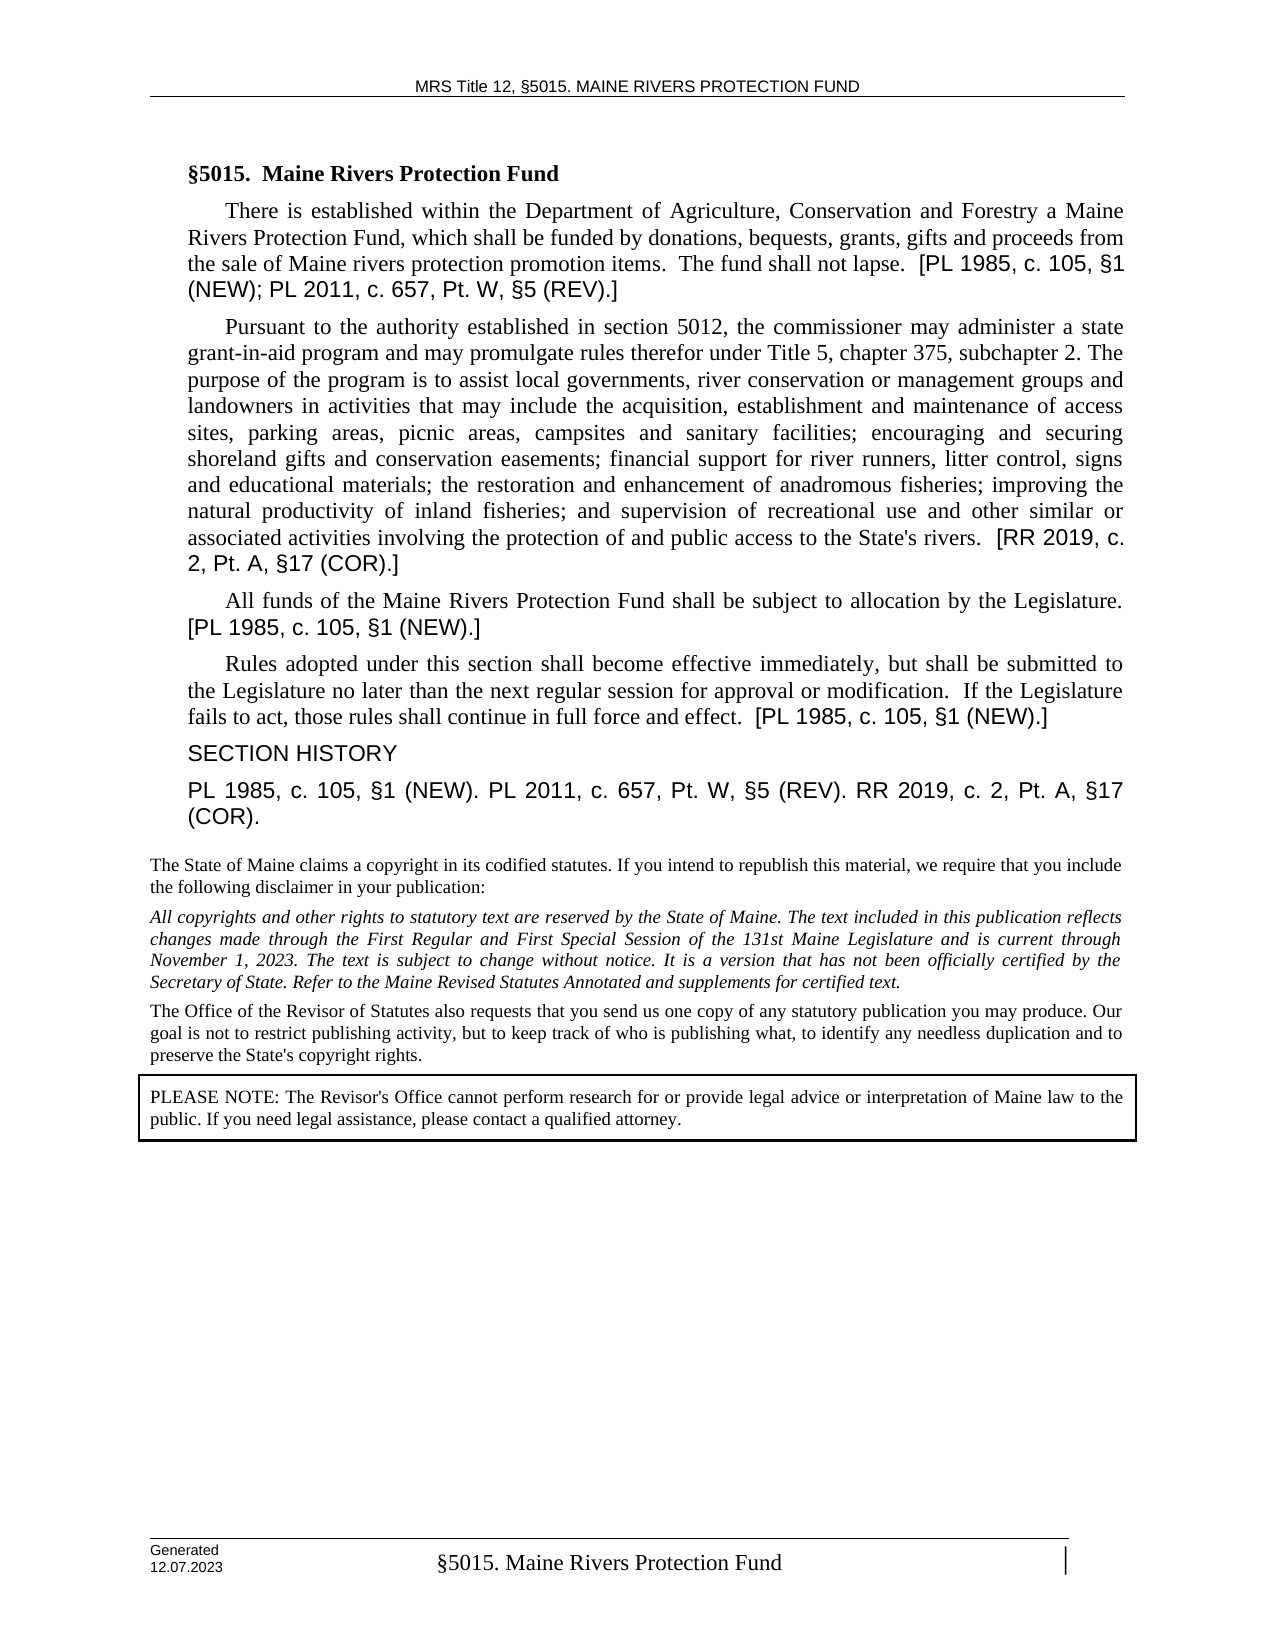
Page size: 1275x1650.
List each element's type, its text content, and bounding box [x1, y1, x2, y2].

text Rules adopted under this section shall become effective immediately, but shall be submitted to the Legislature no later than the next regular session for approval or modification. If the Legislature fails to act, those rules shall continue in full force and effect. [PL 1985, c. 105, §1 (NEW).] [187, 650, 1125, 729]
text The Office of the Revisor of Statutes also requests that you send us one copy of any statutory publication you may produce. Our goal is not to restrict publishing activity, but to keep track of who is publishing what, to identify any needless duplication and to preserve the State's copyright rights. [150, 1000, 1125, 1065]
text PL 1985, c. 105, §1 (NEW). PL 2011, c. 657, Pt. W, §5 (REV). RR 2019, c. 2, Pt. A, §17 (COR). [187, 777, 1125, 829]
text There is established within the Department of Agriculture, Conservation and Forestry a Maine Rivers Protection Fund, which shall be funded by donations, bequests, grants, gifts and proceeds from the sale of Maine rivers protection promotion items. The fund shall not lapse. [PL 1985, c. 105, §1 (NEW); PL 2011, c. 657, Pt. W, §5 (REV).] [187, 197, 1125, 303]
text The State of Maine claims a copyright in its codified statutes. If you intend to republish this material, we require that you include the following disclaimer in your publication: [150, 854, 1125, 897]
text Pursuant to the authority established in section 5012, the commissioner may administer a state grant-in-aid program and may promulgate rules therefor under Title 5, chapter 375, subchapter 2. The purpose of the program is to assist local governments, river conservation or management groups and landowners in activities that may include the acquisition, establishment and maintenance of access sites, parking areas, picnic areas, campsites and sanitary facilities; encouraging and securing shoreland gifts and conservation easements; financial support for river runners, litter control, signs and educational materials; the restoration and enhancement of anadromous fisheries; improving the natural productivity of inland fisheries; and supervision of recreational use and other similar or associated activities involving the protection of and public access to the State's rivers. [RR 2019, c. 2, Pt. A, §17 (COR).] [187, 313, 1125, 577]
text §5015. Maine Rivers Protection Fund [187, 160, 1125, 187]
text All copyrights and other rights to statutory text are reserved by the State of Maine. The text included in this publication reflects changes made through the First Regular and First Special Session of the 131st Maine Legislature and is current through November 1, 2023 . The text is subject to change without notice. It is a version that has not been officially certified by the Secretary of State. Refer to the Maine Revised Statutes Annotated and supplements for certified text. [150, 906, 1125, 992]
text All funds of the Maine Rivers Protection Fund shall be subject to allocation by the Legislature. [PL 1985, c. 105, §1 (NEW).] [187, 587, 1125, 640]
text PLEASE NOTE: The Revisor's Office cannot perform research for or provide legal advice or interpretation of Maine law to the public. If you need legal assistance, please contact a qualified attorney. [140, 1076, 1135, 1139]
text SECTION HISTORY [187, 740, 1125, 766]
